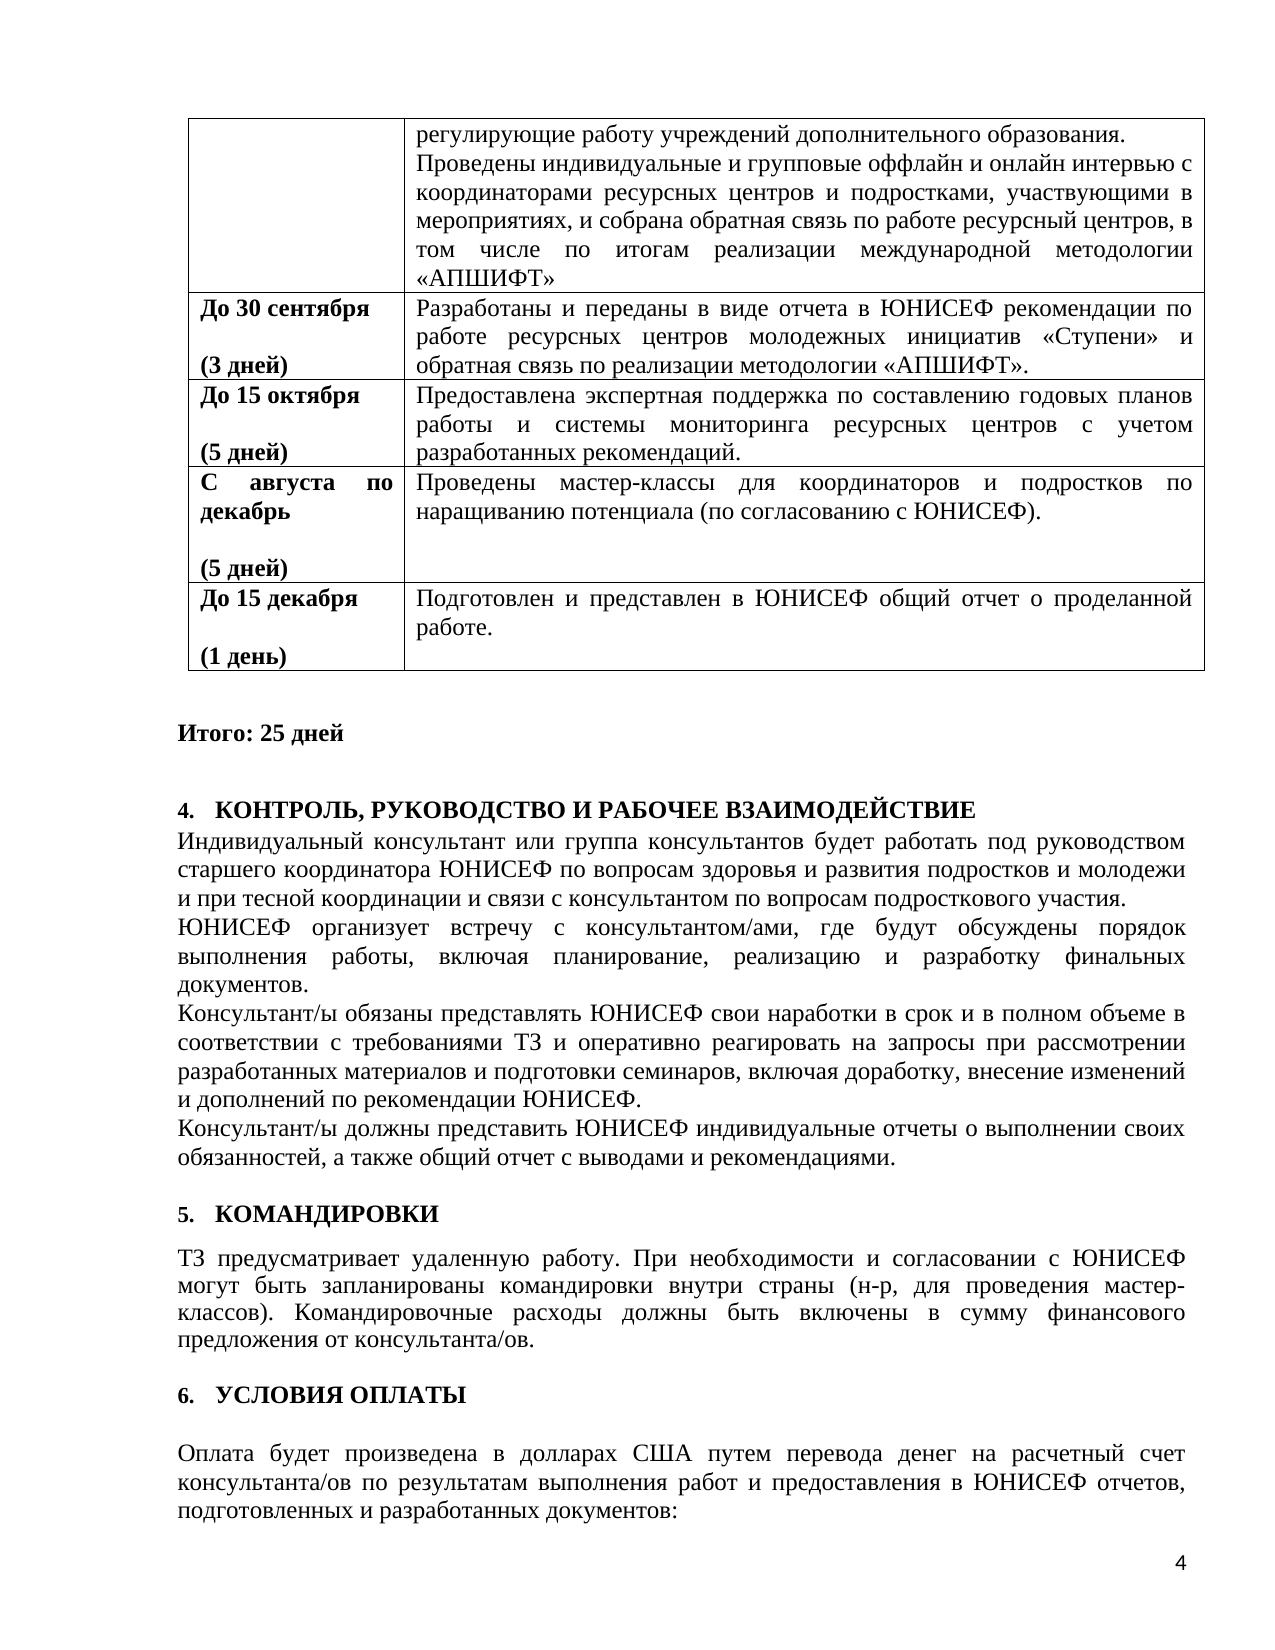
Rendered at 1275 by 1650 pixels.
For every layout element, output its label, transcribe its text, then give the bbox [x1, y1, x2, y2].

text Итого: 25 дней [177, 718, 1186, 747]
table_cell С августа по декабрь (5 дней) [189, 467, 404, 582]
table_cell До 30 сентября (3 дней) [189, 293, 404, 379]
text Оплата будет произведена в долларах США путем перевода денег на расчетный счет консультанта/ов по результатам выполнения работ и предоставления в ЮНИСЕФ отчетов, подготовленных и разработанных документов: [177, 1438, 1186, 1524]
text ТЗ предусматривает удаленную работу. При необходимости и согласовании с ЮНИСЕФ могут быть запланированы командировки внутри страны (н-р, для проведения мастер-классов). Командировочные расходы должны быть включены в сумму финансового предложения от консультанта/ов. [177, 1245, 1186, 1353]
table_cell До 15 октября (5 дней) [189, 380, 404, 466]
table_cell Подготовлен и представлен в ЮНИСЕФ общий отчет о проделанной работе. [405, 583, 1204, 669]
text ЮНИСЕФ организует встречу с консультантом/ами, где будут обсуждены порядок выполнения работы, включая планирование, реализацию и разработку финальных документов. [177, 912, 1186, 998]
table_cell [405, 119, 1204, 292]
table_cell До 15 декабря (1 день) [189, 583, 404, 669]
list КОМАНДИРОВКИ [177, 1199, 1186, 1228]
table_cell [189, 119, 404, 292]
list УСЛОВИЯ ОПЛАТЫ [177, 1380, 1186, 1409]
table_cell Разработаны и переданы в виде отчета в ЮНИСЕФ рекомендации по работе ресурсных центров молодежных инициатив «Ступени» и обратная связь по реализации методологии «АПШИФТ». [405, 293, 1204, 379]
text Консультант/ы должны представить ЮНИСЕФ индивидуальные отчеты о выполнении своих обязанностей, а также общий отчет с выводами и рекомендациями. [177, 1113, 1186, 1171]
table_cell Проведены мастер-классы для координаторов и подростков по наращиванию потенциала (по согласованию с ЮНИСЕФ). [405, 467, 1204, 582]
table_cell Предоставлена экспертная поддержка по составлению годовых планов работы и системы мониторинга ресурсных центров с учетом разработанных рекомендаций. [405, 380, 1204, 466]
text Консультант/ы обязаны представлять ЮНИСЕФ свои наработки в срок и в полном объеме в соответствии с требованиями ТЗ и оперативно реагировать на запросы при рассмотрении разработанных материалов и подготовки семинаров, включая доработку, внесение изменений и дополнений по рекомендации ЮНИСЕФ. [177, 998, 1186, 1113]
text Индивидуальный консультант или группа консультантов будет работать под руководством старшего координатора ЮНИСЕФ по вопросам здоровья и развития подростков и молодежи и при тесной координации и связи с консультантом по вопросам подросткового участия. [177, 826, 1186, 912]
list КОНТРОЛЬ, РУКОВОДСТВО И РАБОЧЕЕ ВЗАИМОДЕЙСТВИЕ [177, 795, 1186, 823]
